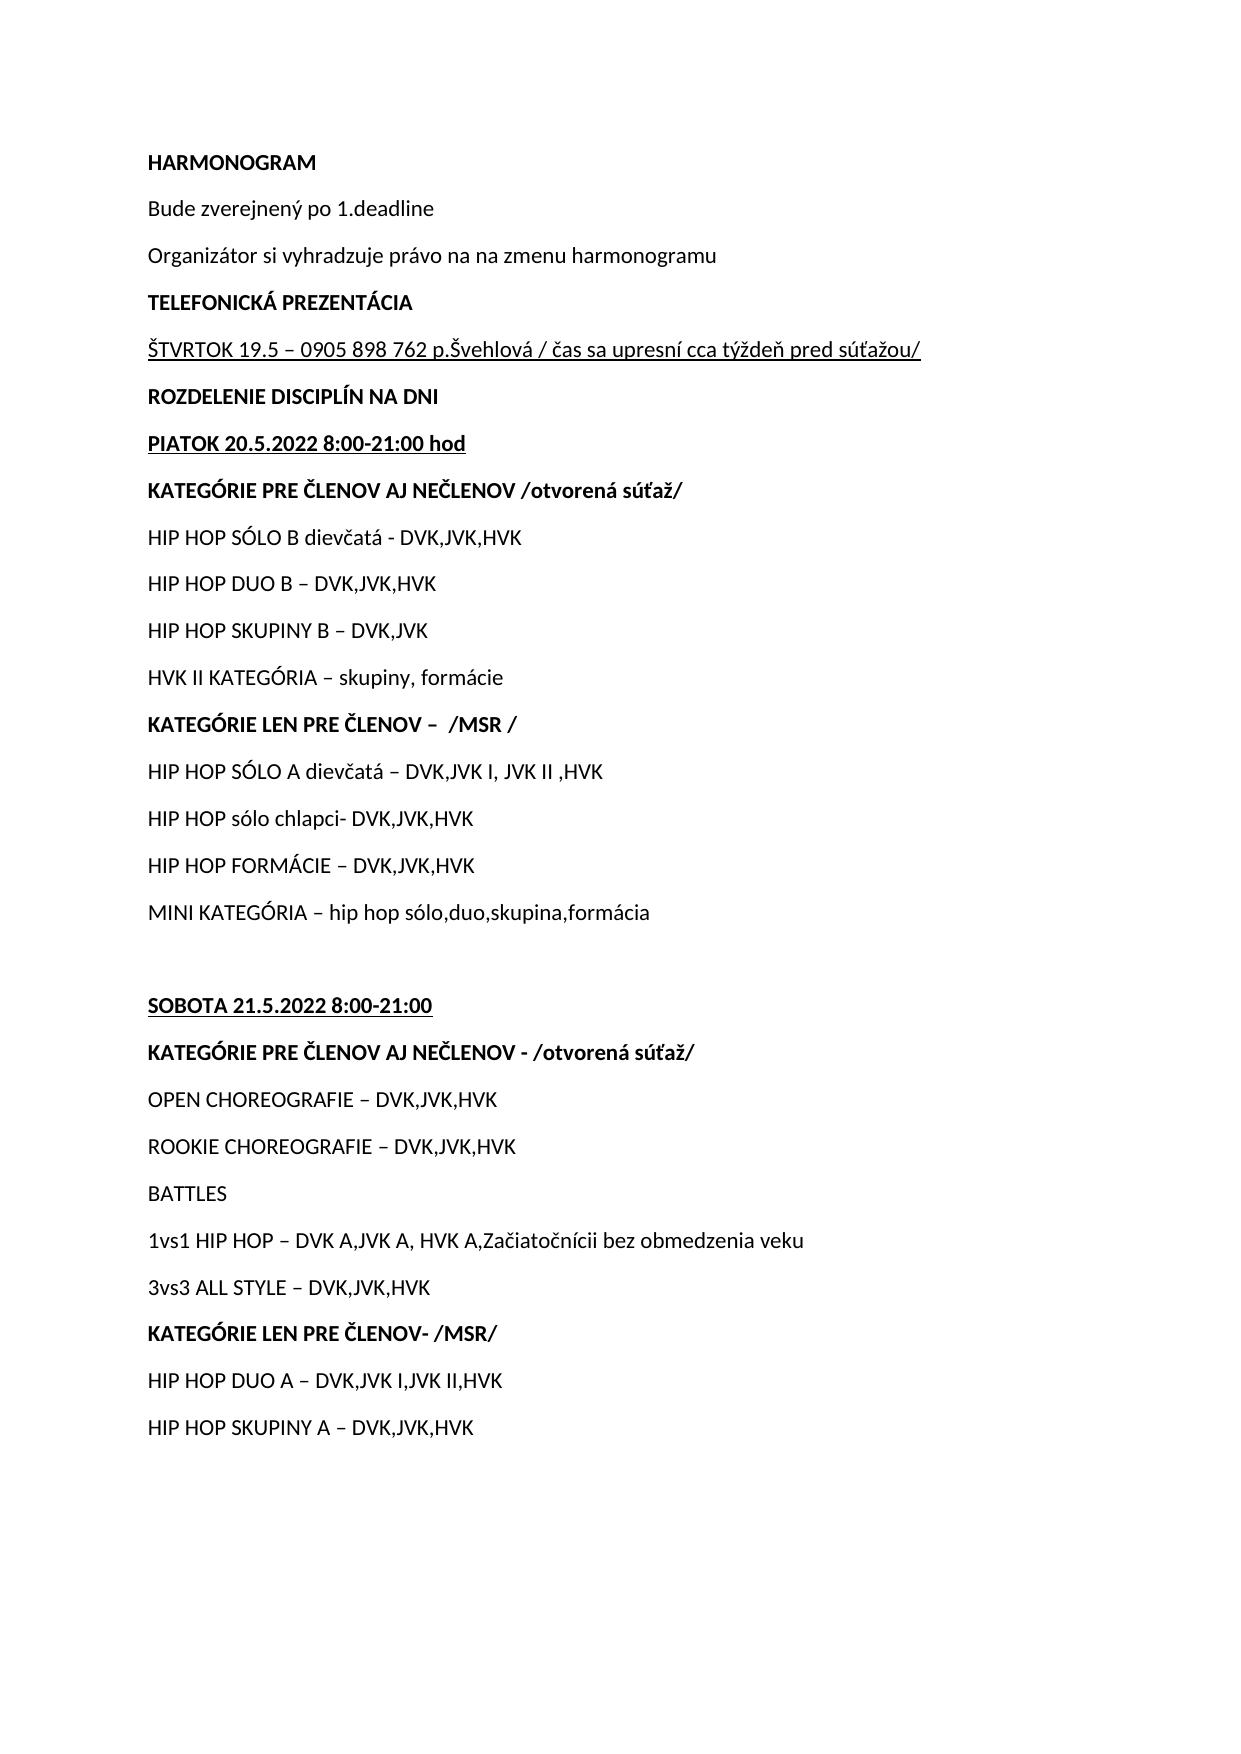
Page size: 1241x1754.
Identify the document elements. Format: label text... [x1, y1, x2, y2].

text 1vs1 HIP HOP – DVK A,JVK A, HVK A,Začiatočnícii bez obmedzenia veku [148, 1226, 1093, 1254]
text ŠTVRTOK 19.5 – 0905 898 762 p.Švehlová / čas sa upresní cca týždeň pred súťažou/ [148, 335, 1093, 363]
text Bude zverejnený po 1.deadline [148, 194, 1093, 222]
text HIP HOP SÓLO A dievčatá – DVK,JVK I, JVK II ,HVK [148, 757, 1093, 785]
text 3vs3 ALL STYLE – DVK,JVK,HVK [148, 1273, 1093, 1301]
text ROOKIE CHOREOGRAFIE – DVK,JVK,HVK [148, 1132, 1093, 1160]
text KATEGÓRIE LEN PRE ČLENOV – /MSR / [148, 710, 1093, 738]
text HIP HOP SKUPINY B – DVK,JVK [148, 616, 1093, 644]
text OPEN CHOREOGRAFIE – DVK,JVK,HVK [148, 1085, 1093, 1113]
text HIP HOP DUO A – DVK,JVK I,JVK II,HVK [148, 1366, 1093, 1394]
text Organizátor si vyhradzuje právo na na zmenu harmonogramu [148, 241, 1093, 269]
text ROZDELENIE DISCIPLÍN NA DNI [148, 382, 1093, 410]
text HARMONOGRAM [148, 148, 1093, 176]
text HVK II KATEGÓRIA – skupiny, formácie [148, 663, 1093, 691]
text KATEGÓRIE PRE ČLENOV AJ NEČLENOV - /otvorená súťaž/ [148, 1038, 1093, 1066]
text MINI KATEGÓRIA – hip hop sólo,duo,skupina,formácia [148, 898, 1093, 926]
text HIP HOP FORMÁCIE – DVK,JVK,HVK [148, 851, 1093, 879]
text KATEGÓRIE LEN PRE ČLENOV- /MSR/ [148, 1319, 1093, 1347]
text HIP HOP DUO B – DVK,JVK,HVK [148, 569, 1093, 597]
text PIATOK 20.5.2022 8:00-21:00 hod [148, 429, 1093, 457]
text HIP HOP sólo chlapci- DVK,JVK,HVK [148, 804, 1093, 832]
text HIP HOP SÓLO B dievčatá - DVK,JVK,HVK [148, 523, 1093, 551]
text KATEGÓRIE PRE ČLENOV AJ NEČLENOV /otvorená súťaž/ [148, 476, 1093, 504]
text TELEFONICKÁ PREZENTÁCIA [148, 288, 1093, 316]
text HIP HOP SKUPINY A – DVK,JVK,HVK [148, 1413, 1093, 1441]
text BATTLES [148, 1179, 1093, 1207]
text SOBOTA 21.5.2022 8:00-21:00 [148, 991, 1093, 1019]
